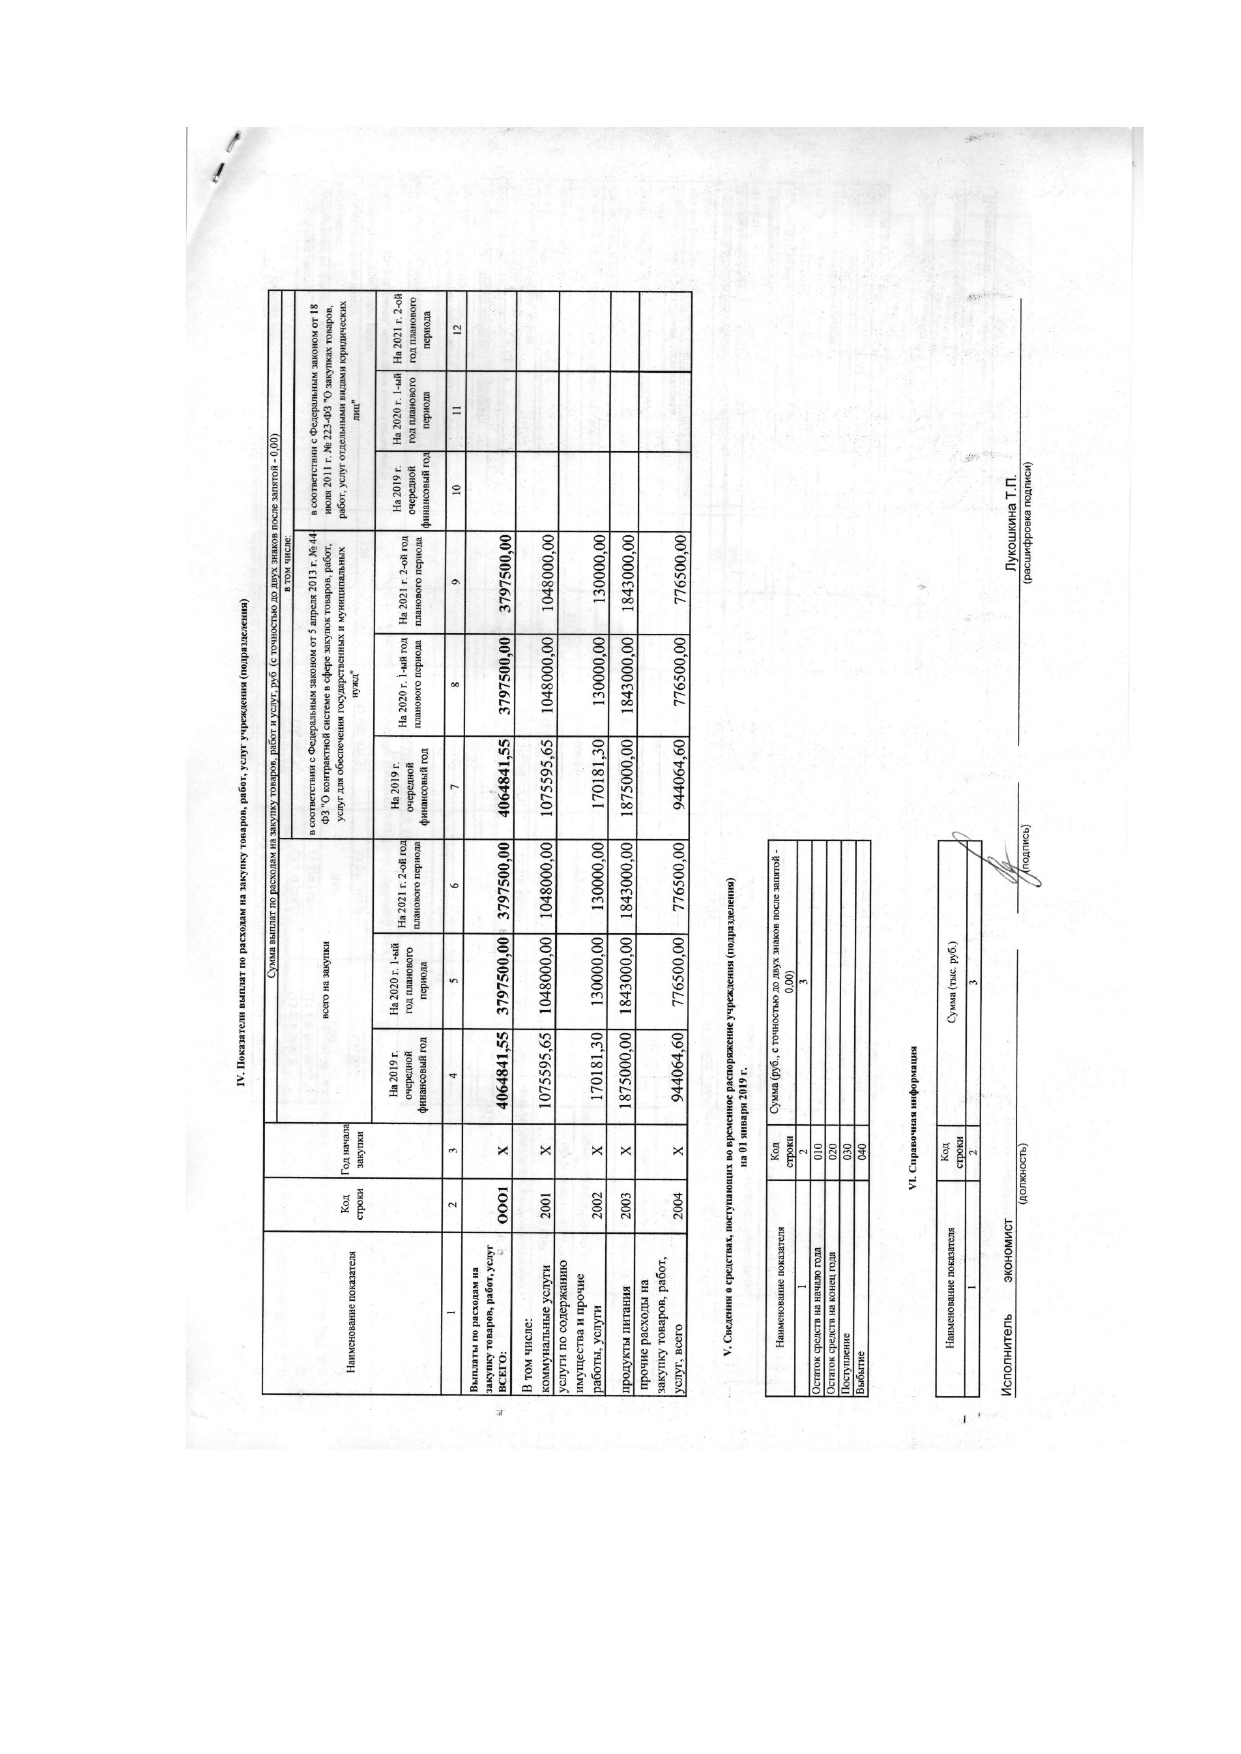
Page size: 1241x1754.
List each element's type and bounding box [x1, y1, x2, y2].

picture [177, 118, 1152, 1458]
